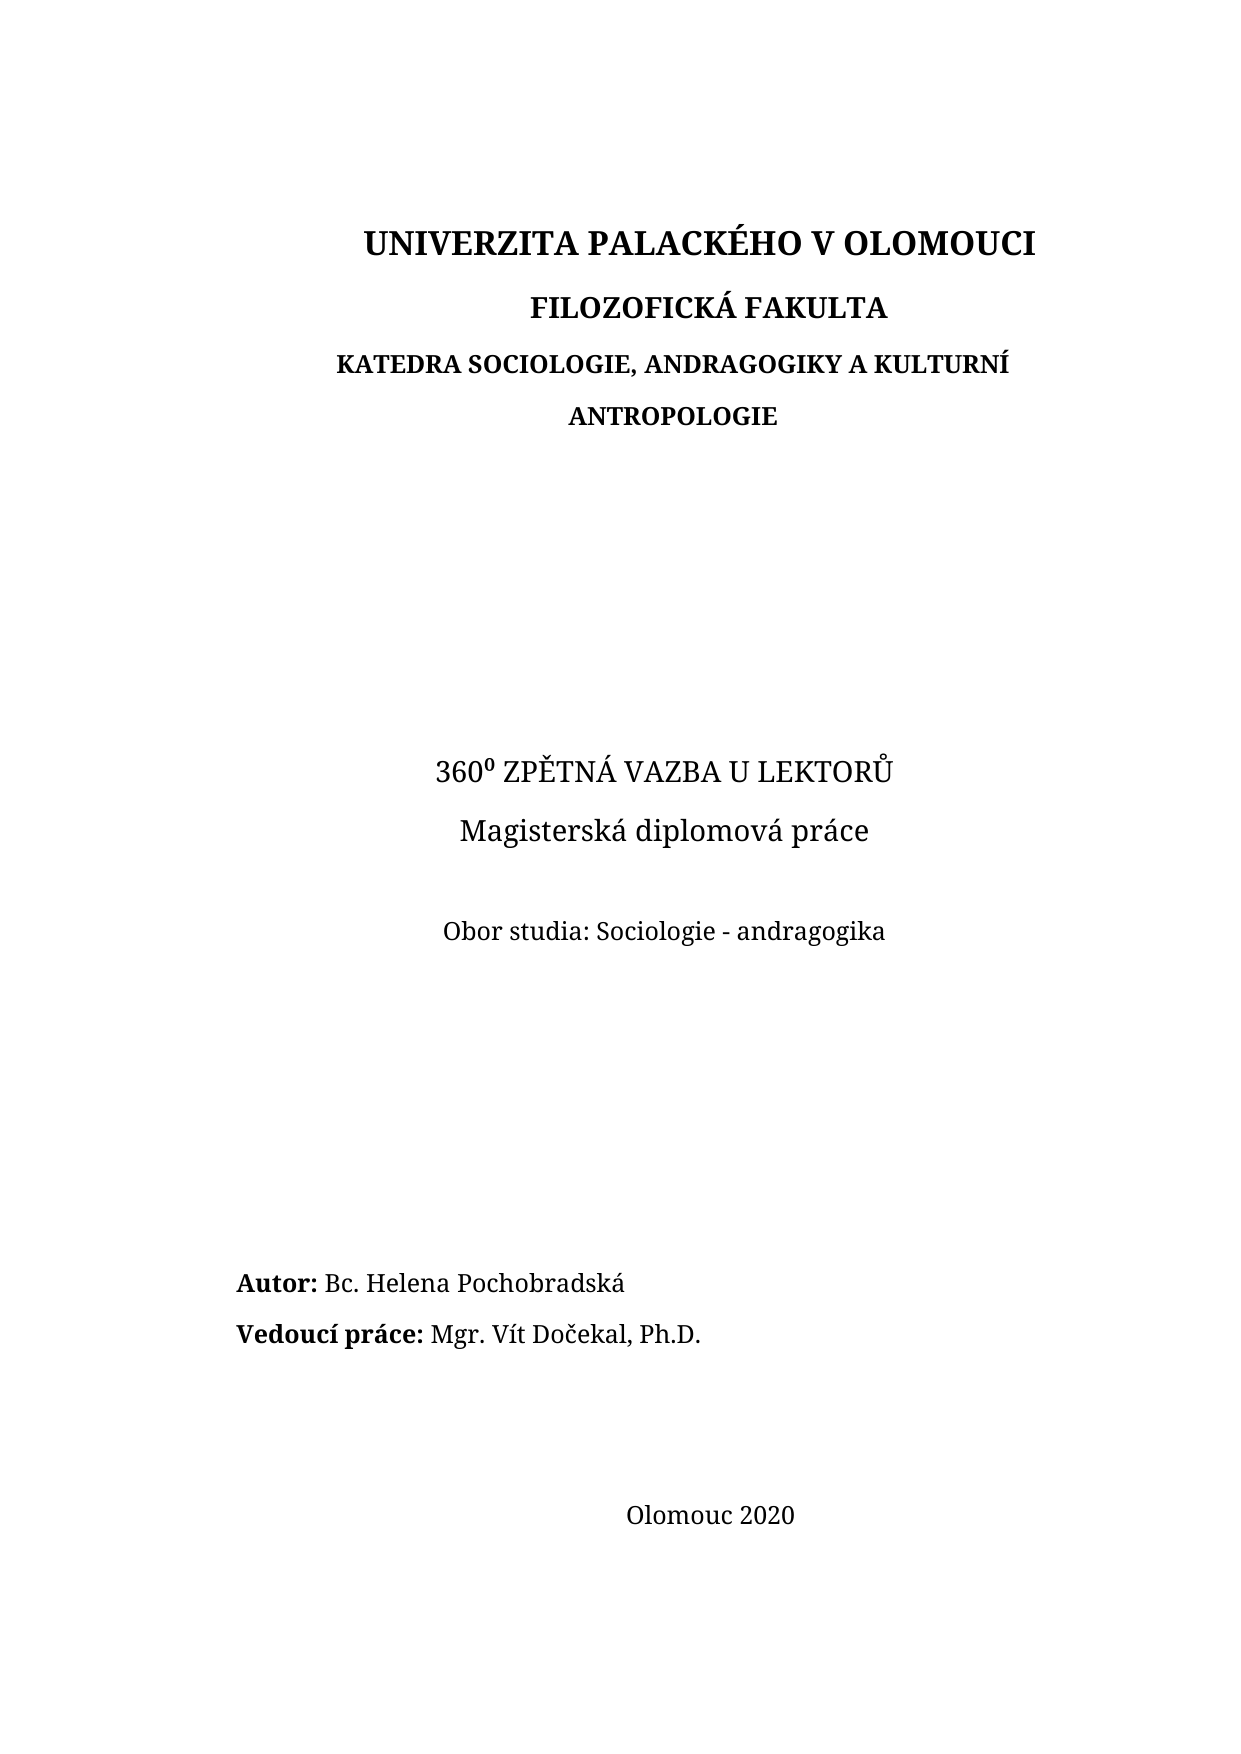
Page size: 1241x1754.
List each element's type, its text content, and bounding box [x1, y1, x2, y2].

text Olomouc 2020 [626, 1498, 1092, 1532]
text KATEDRA SOCIOLOGIE, ANDRAGOGIKY A KULTURNÍ ANTROPOLOGIE [253, 347, 1092, 432]
text Magisterská diplomová práce [236, 811, 1092, 850]
text FILOZOFICKÁ FAKULTA [530, 288, 1092, 327]
text Autor: Bc. Helena Pochobradská [236, 1266, 1092, 1300]
text UNIVERZITA PALACKÉHO V OLOMOUCI [363, 219, 1092, 265]
text Obor studia: Sociologie - andragogika [236, 913, 1092, 947]
text 360⁰ ZPĚTNÁ VAZBA U LEKTORŮ [236, 751, 1092, 791]
text Vedoucí práce: Mgr. Vít Dočekal, Ph.D. [236, 1317, 1092, 1351]
